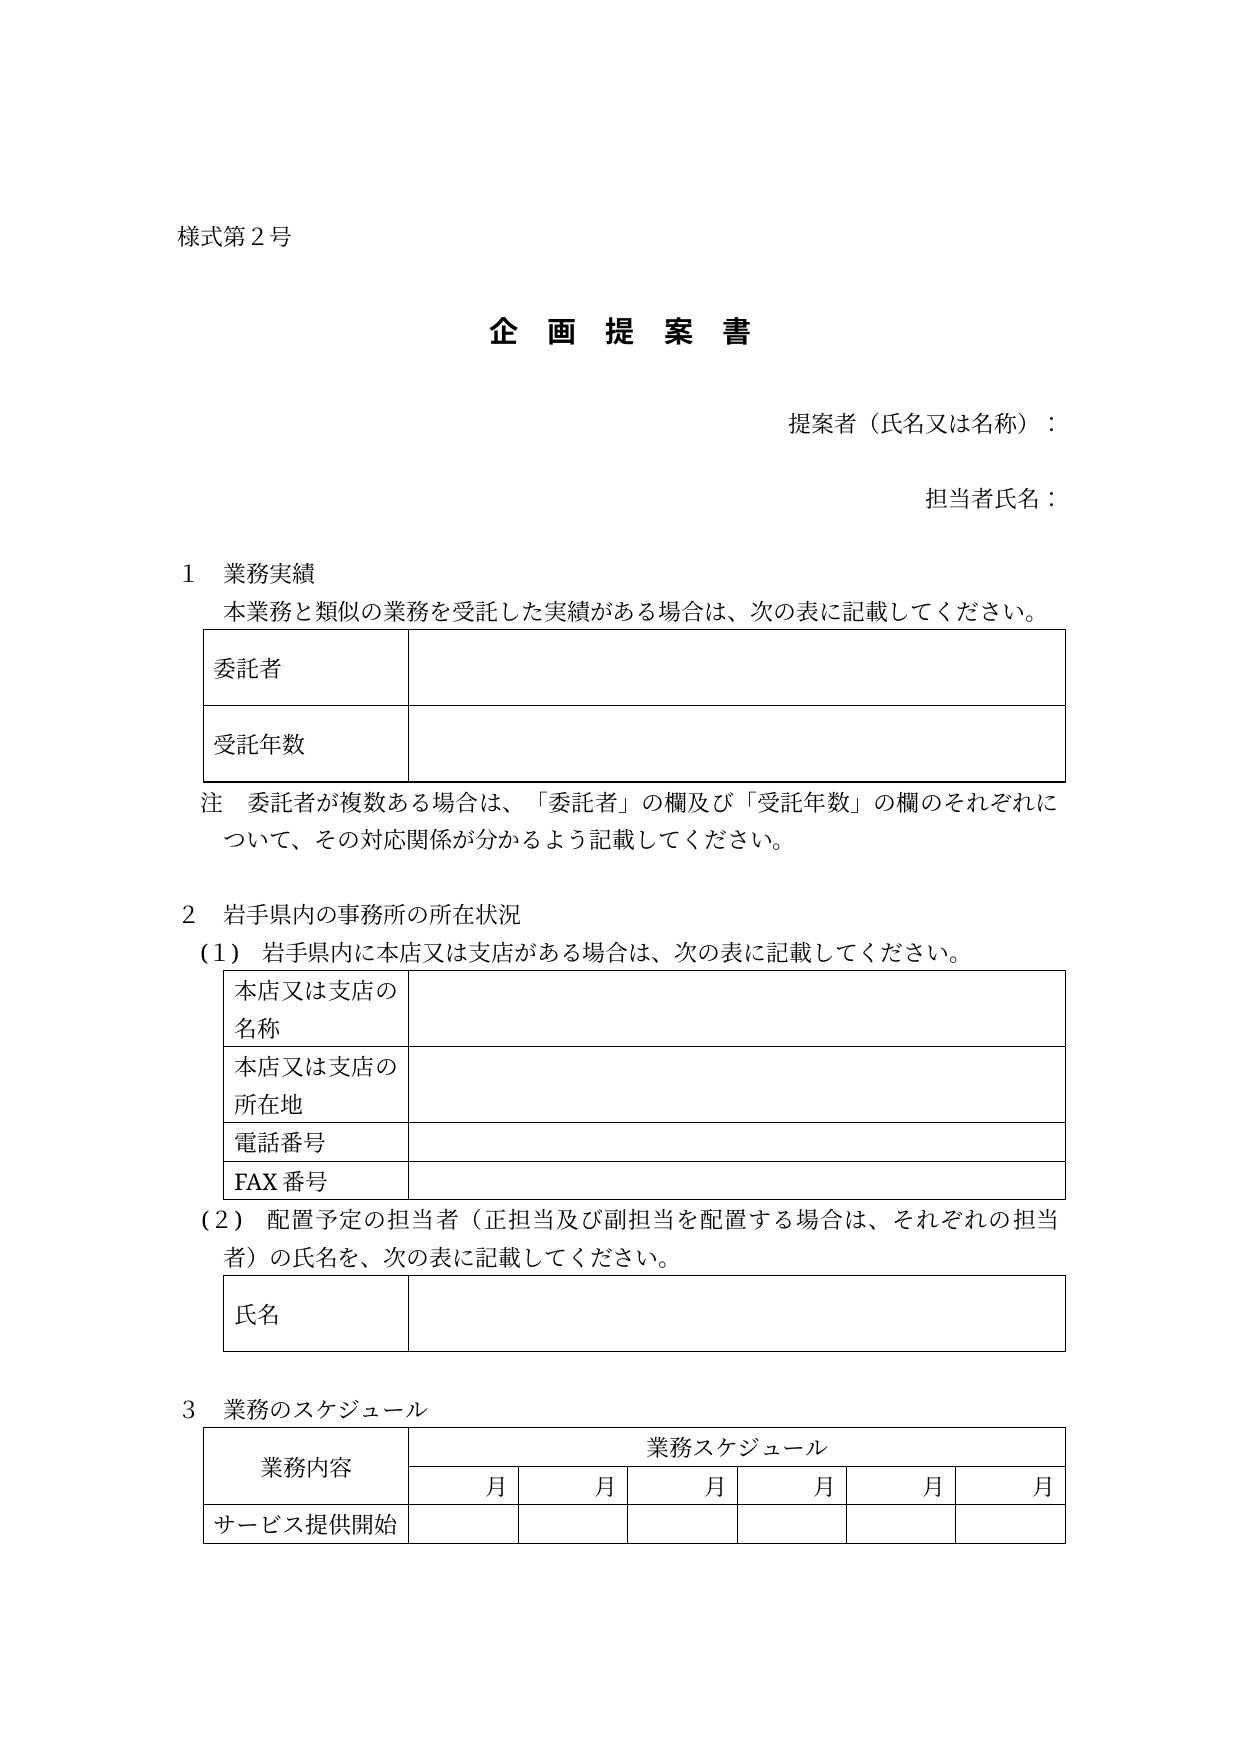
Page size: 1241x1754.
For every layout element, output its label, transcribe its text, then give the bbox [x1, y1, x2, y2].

table_cell FAX番号 [224, 1162, 408, 1199]
table_cell [409, 1162, 1065, 1199]
table_header 委託者 [204, 630, 408, 705]
text 担当者氏名： [177, 479, 1063, 517]
text ２ 岩手県内の事務所の所在状況 [177, 895, 1063, 932]
table_cell [409, 1123, 1065, 1161]
text 企 画 提 案 書 [177, 292, 1063, 367]
table_cell 電話番号 [224, 1123, 408, 1161]
table_header 氏名 [224, 1276, 408, 1351]
table_cell [409, 1505, 518, 1543]
table_cell 月 [409, 1467, 518, 1504]
text 提案者（氏名又は名称）： [177, 404, 1063, 442]
text 様式第２号 [177, 217, 1063, 254]
table_cell [409, 1047, 1065, 1122]
table_header 業務スケジュール [409, 1428, 1065, 1466]
text ３ 業務のスケジュール [177, 1390, 1063, 1427]
table_cell 月 [519, 1467, 627, 1504]
text (２) 配置予定の担当者（正担当及び副担当を配置する場合は、それぞれの担当者）の氏名を、次の表に記載してください。 [177, 1200, 1063, 1275]
table_header [409, 630, 1065, 705]
text 本業務と類似の業務を受託した実績がある場合は、次の表に記載してください。 [177, 592, 1063, 629]
table_header 業務内容 [204, 1428, 408, 1504]
table_header 本店又は支店の名称 [224, 971, 408, 1046]
text 注 委託者が複数ある場合は、「委託者」の欄及び「受託年数」の欄のそれぞれについて、その対応関係が分かるよう記載してください。 [177, 782, 1063, 857]
table_cell 月 [847, 1467, 955, 1504]
table_cell 本店又は支店の所在地 [224, 1047, 408, 1122]
table_cell [956, 1505, 1065, 1543]
table_cell [519, 1505, 627, 1543]
table_cell [847, 1505, 955, 1543]
text １ 業務実績 [177, 554, 1063, 592]
table_cell 月 [956, 1467, 1065, 1504]
table_cell [628, 1505, 737, 1543]
table_header [409, 1276, 1065, 1351]
table_cell 受託年数 [204, 706, 408, 781]
table_cell サービス提供開始 [204, 1505, 408, 1543]
table_cell 月 [738, 1467, 846, 1504]
table_header [409, 971, 1065, 1046]
table_cell [409, 706, 1065, 781]
text (１) 岩手県内に本店又は支店がある場合は、次の表に記載してください。 [177, 932, 1063, 970]
table_cell 月 [628, 1467, 737, 1504]
table_cell [738, 1505, 846, 1543]
